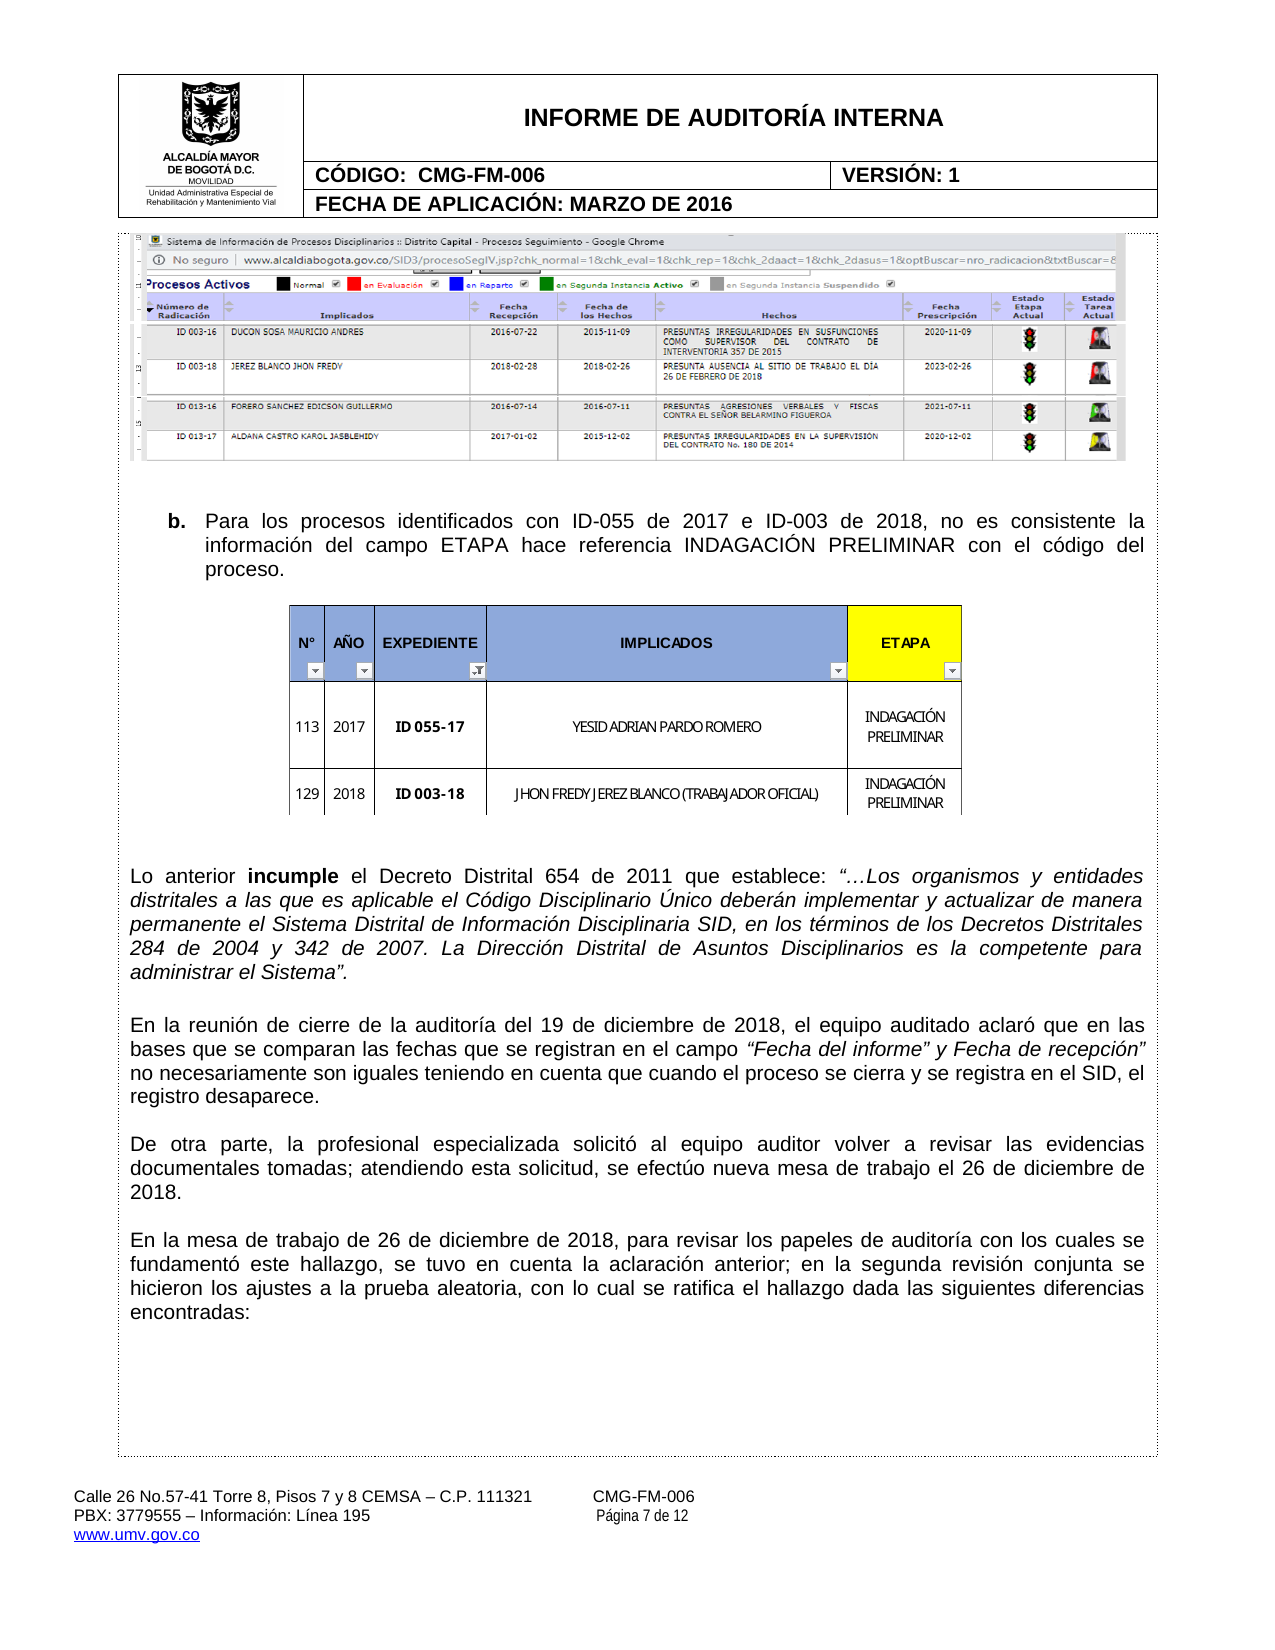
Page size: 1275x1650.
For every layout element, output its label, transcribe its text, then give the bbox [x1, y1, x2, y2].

picture [138, 75, 284, 214]
